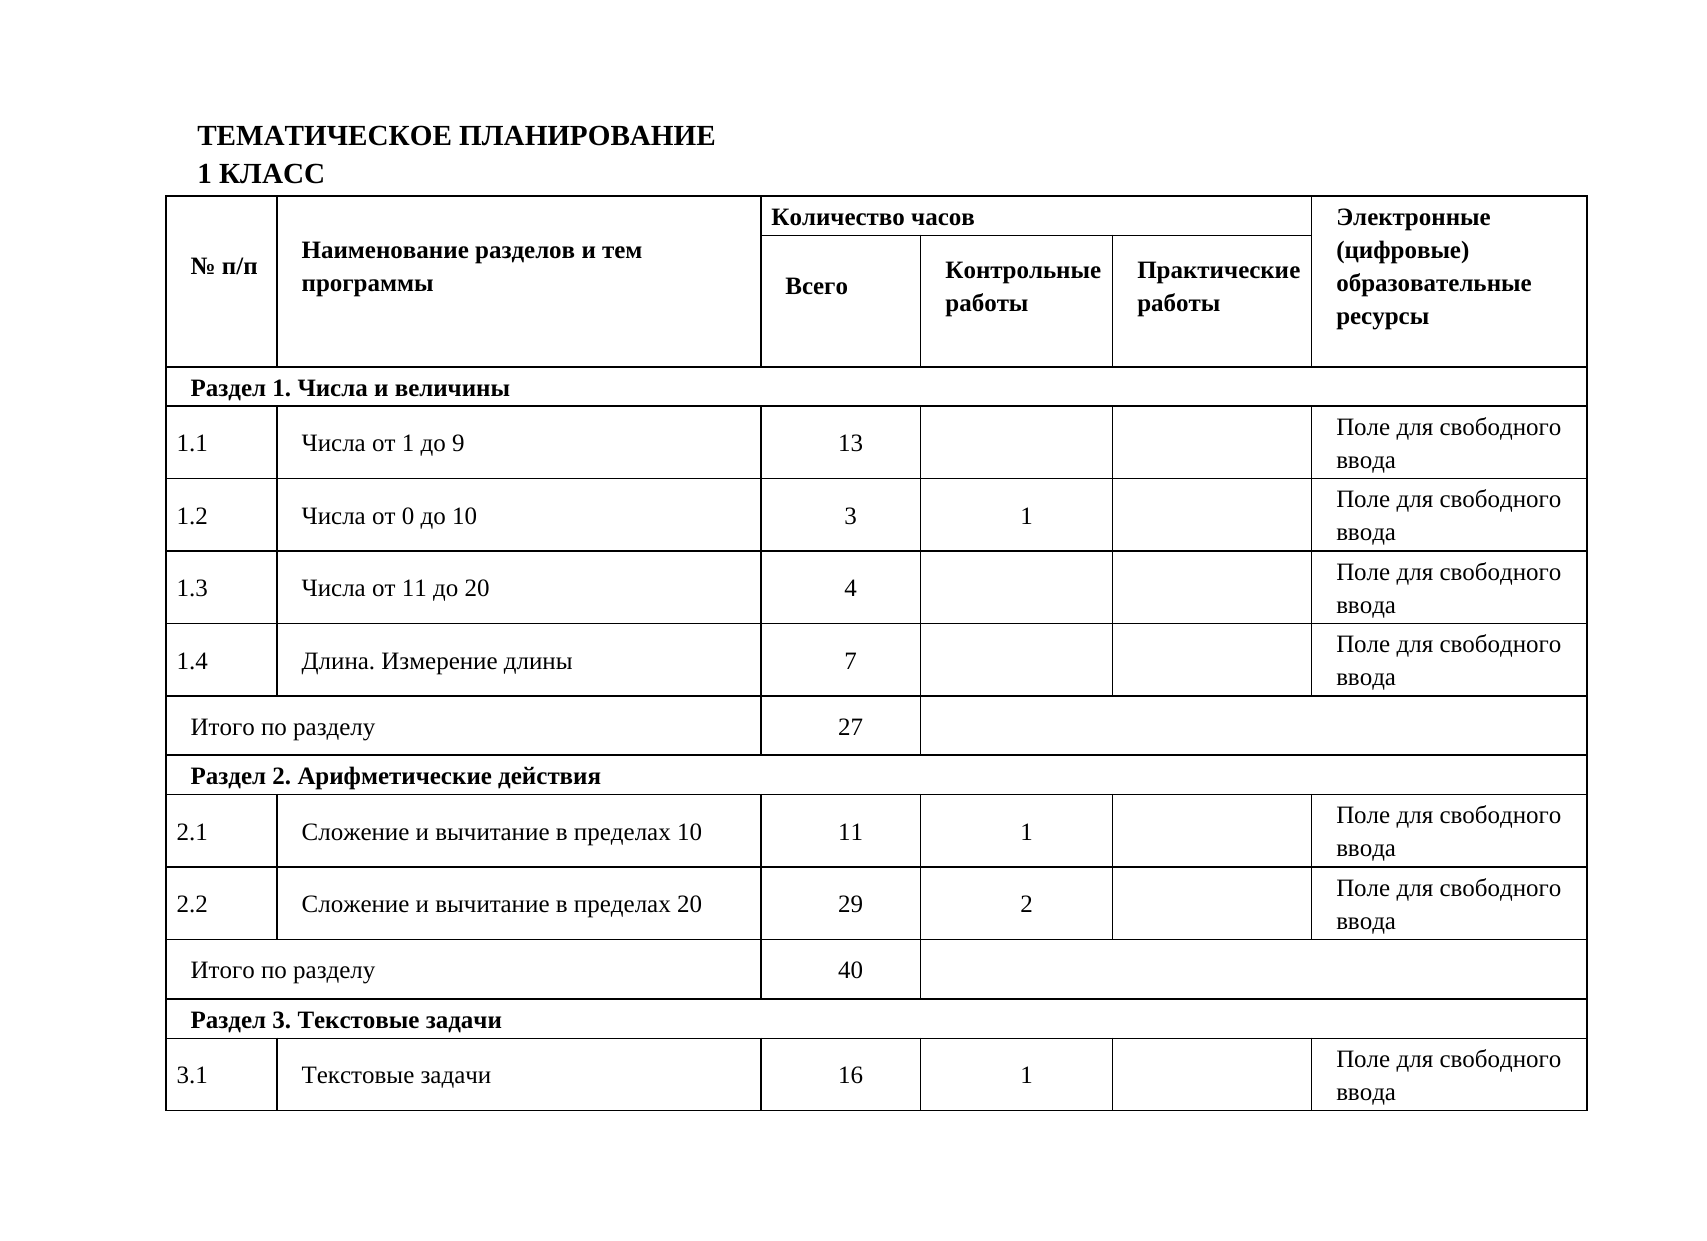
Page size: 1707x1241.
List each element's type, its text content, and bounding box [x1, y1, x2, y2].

table_cell [1113, 1039, 1311, 1110]
table_cell Текстовые задачи [278, 1039, 760, 1110]
table_cell 16 [762, 1039, 920, 1110]
table_cell Длина. Измерение длины [278, 624, 760, 695]
table_cell Сложение и вычитание в пределах 20 [278, 868, 760, 938]
table_cell Числа от 11 до 20 [278, 552, 760, 622]
table_cell [921, 407, 1112, 478]
table_cell 3 [762, 479, 920, 550]
table_cell [921, 552, 1112, 622]
table_cell Практические работы [1113, 236, 1311, 366]
table_cell [1113, 795, 1311, 866]
table_cell 1 [921, 795, 1112, 866]
table_cell [921, 624, 1112, 695]
table_cell 7 [762, 624, 920, 695]
table_cell [921, 697, 1586, 754]
table_cell Раздел 3. Текстовые задачи [167, 1000, 1586, 1037]
table_cell Итого по разделу [167, 940, 760, 998]
table_cell Итого по разделу [167, 697, 760, 754]
table_cell 1 [921, 479, 1112, 550]
table_cell 27 [762, 697, 920, 754]
table_cell [1113, 479, 1311, 550]
text ТЕМАТИЧЕСКОЕ ПЛАНИРОВАНИЕ [190, 118, 1618, 152]
table_cell 1.4 [167, 624, 276, 695]
table_cell Числа от 0 до 10 [278, 479, 760, 550]
table_cell Числа от 1 до 9 [278, 407, 760, 478]
table_cell Поле для свободного ввода [1312, 1039, 1586, 1110]
table_cell 40 [762, 940, 920, 998]
table_cell Поле для свободного ввода [1312, 624, 1586, 695]
table_cell 2.2 [167, 868, 276, 938]
table_cell 3.1 [167, 1039, 276, 1110]
table_cell [1113, 624, 1311, 695]
table_cell Раздел 1. Числа и величины [167, 368, 1586, 405]
table_cell 1.2 [167, 479, 276, 550]
table_cell Раздел 2. Арифметические действия [167, 756, 1586, 794]
table_cell [1113, 407, 1311, 478]
table_cell 4 [762, 552, 920, 622]
table_cell 2 [921, 868, 1112, 938]
table_cell 1.1 [167, 407, 276, 478]
table_cell 29 [762, 868, 920, 938]
table_cell 1.3 [167, 552, 276, 622]
table_header Наименование разделов и тем программы [278, 197, 760, 366]
table_cell Контрольные работы [921, 236, 1112, 366]
table_cell Поле для свободного ввода [1312, 795, 1586, 866]
table_header Электронные (цифровые) образовательные ресурсы [1312, 197, 1586, 366]
table_cell Поле для свободного ввода [1312, 552, 1586, 622]
table_cell Поле для свободного ввода [1312, 479, 1586, 550]
table_header Количество часов [762, 197, 1311, 234]
table_cell Всего [762, 236, 920, 366]
table_cell Поле для свободного ввода [1312, 407, 1586, 478]
table_cell Поле для свободного ввода [1312, 868, 1586, 938]
table_cell 2.1 [167, 795, 276, 866]
table_cell [921, 940, 1586, 998]
table_cell Сложение и вычитание в пределах 10 [278, 795, 760, 866]
table_header № п/п [167, 197, 276, 366]
table_cell 11 [762, 795, 920, 866]
text 1 КЛАСС [190, 157, 1618, 190]
table_cell 13 [762, 407, 920, 478]
table_cell [1113, 868, 1311, 938]
table_cell [1113, 552, 1311, 622]
table_cell 1 [921, 1039, 1112, 1110]
